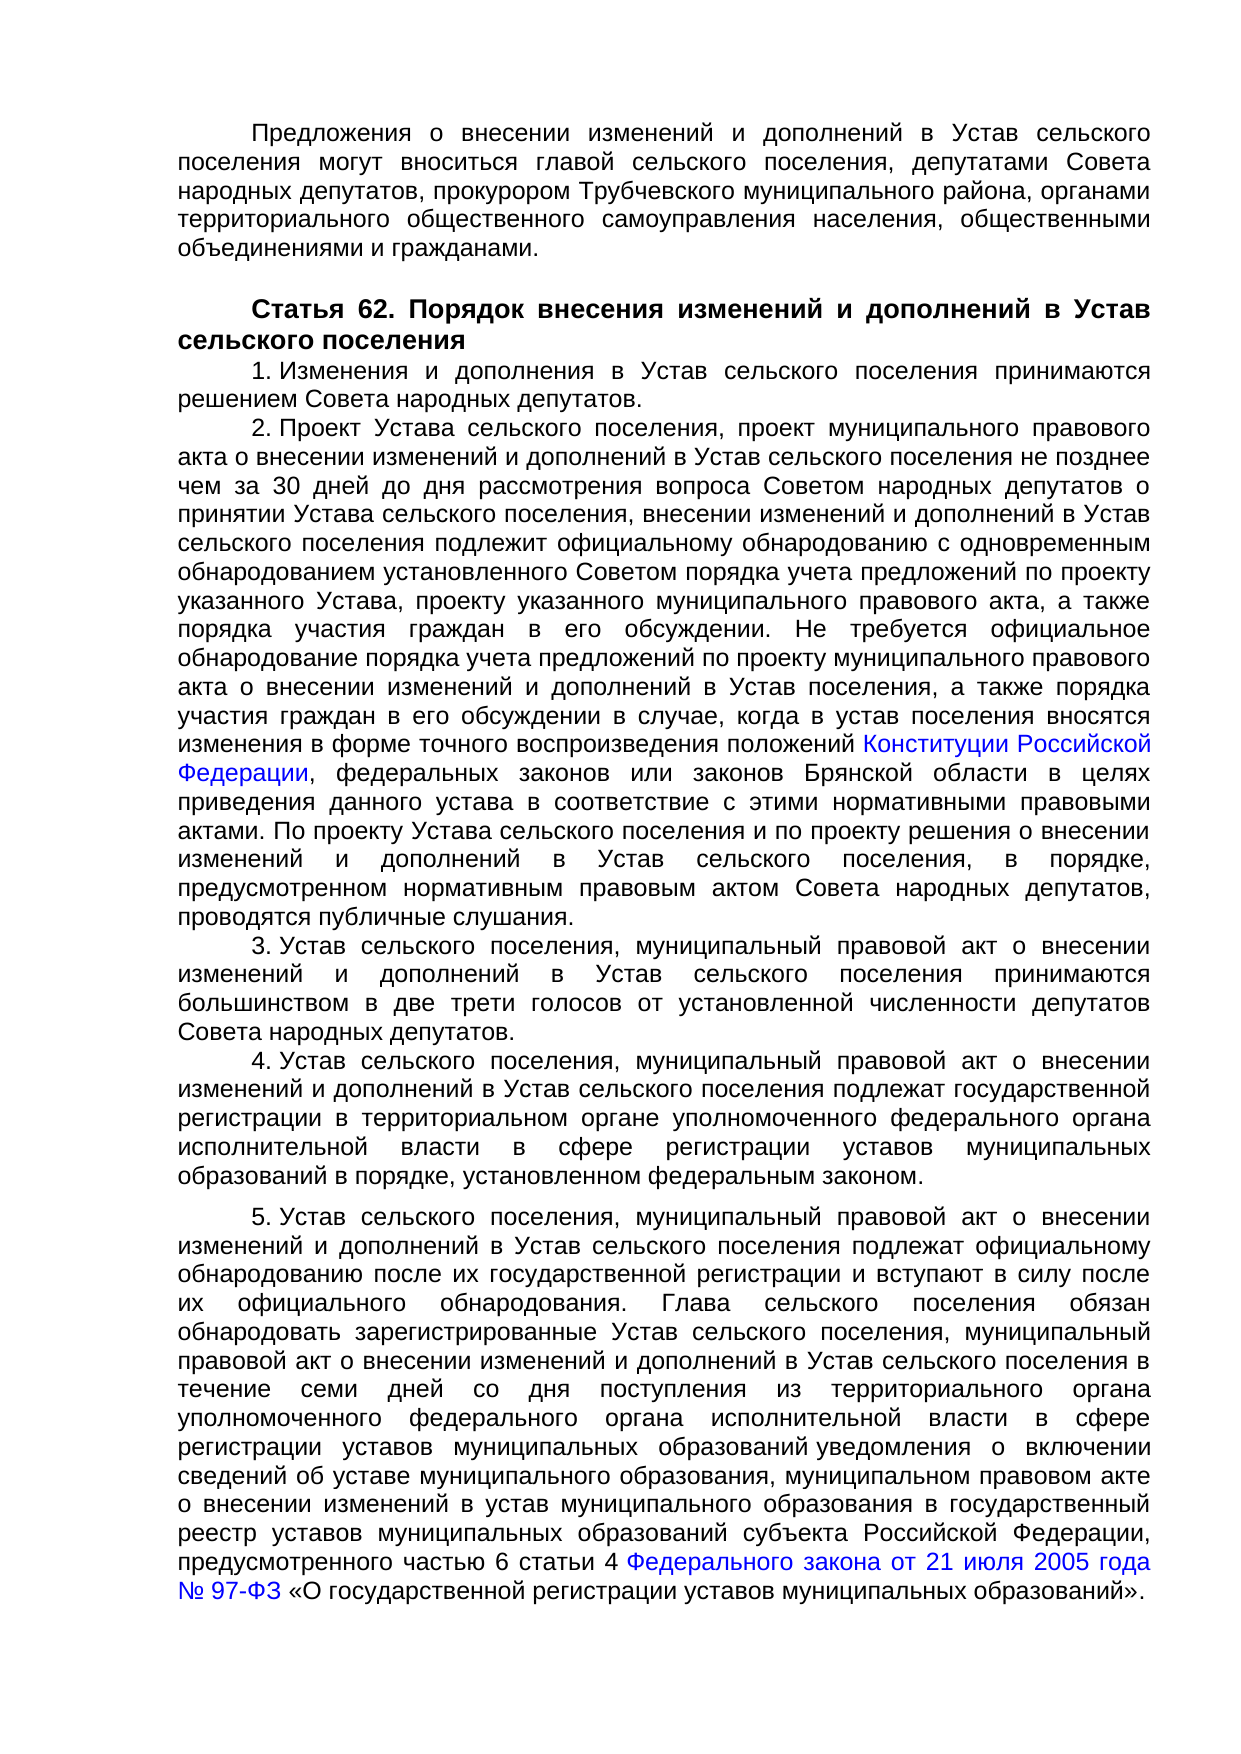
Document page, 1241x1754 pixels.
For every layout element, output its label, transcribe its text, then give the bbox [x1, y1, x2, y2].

text 2. Проект Устава сельского поселения, проект муниципального правового акта о внесении изменений и дополнений в Устав сельского поселения не позднее чем за 30 дней до дня рассмотрения вопроса Советом народных депутатов о принятии Устава сельского поселения, внесении изменений и дополнений в Устав сельского поселения подлежит официальному обнародованию с одновременным обнародованием установленного Советом порядка учета предложений по проекту указанного Устава, проекту указанного муниципального правового акта, а также порядка участия граждан в его обсуждении. Не требуется официальное обнародование порядка учета предложений по проекту муниципального правового акта о внесении изменений и дополнений в Устав поселения, а также порядка участия граждан в его обсуждении в случае, когда в устав поселения вносятся изменения в форме точного воспроизведения положений Конституции Российской Федерации, федеральных законов или законов Брянской области в целях приведения данного устава в соответствие с этими нормативными правовыми актами. По проекту Устава сельского поселения и по проекту решения о внесении изменений и дополнений в Устав сельского поселения, в порядке, предусмотренном нормативным правовым актом Совета народных депутатов, проводятся публичные слушания. [177, 413, 1152, 931]
text 1. Изменения и дополнения в Устав сельского поселения принимаются решением Совета народных депутатов. [177, 356, 1152, 413]
text 3. Устав сельского поселения, муниципальный правовой акт о внесении изменений и дополнений в Устав сельского поселения принимаются большинством в две трети голосов от установленной численности депутатов Совета народных депутатов. [177, 931, 1152, 1046]
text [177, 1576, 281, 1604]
text Предложения о внесении изменений и дополнений в Устав сельского поселения могут вноситься главой сельского поселения, депутатами Совета народных депутатов, прокурором Трубчевского муниципального района, органами территориального общественного самоуправления населения, общественными объединениями и гражданами. [177, 118, 1152, 262]
text Статья 62. Порядок внесения изменений и дополнений в Устав сельского поселения [177, 293, 1152, 356]
text 4. Устав сельского поселения, муниципальный правовой акт о внесении изменений и дополнений в Устав сельского поселения подлежат государственной регистрации в территориальном органе уполномоченного федерального органа исполнительной власти в сфере регистрации уставов муниципальных образований в порядке, установленном федеральным законом. [177, 1046, 1152, 1189]
text 5. Устав сельского поселения, муниципальный правовой акт о внесении изменений и дополнений в Устав сельского поселения подлежат официальному обнародованию после их государственной регистрации и вступают в силу после их официального обнародования. Глава сельского поселения обязан обнародовать зарегистрированные Устав сельского поселения, муниципальный правовой акт о внесении изменений и дополнений в Устав сельского поселения в течение семи дней со дня поступления из территориального органа уполномоченного федерального органа исполнительной власти в сфере регистрации уставов муниципальных образований уведомления о включении сведений об уставе муниципального образования, муниципальном правовом акте о внесении изменений в устав муниципального образования в государственный реестр уставов муниципальных образований субъекта Российской Федерации, предусмотренного частью 6 статьи 4 Федерального закона от 21 июля 2005 года № 97-ФЗ «О государственной регистрации уставов муниципальных образований». [177, 1202, 1152, 1461]
